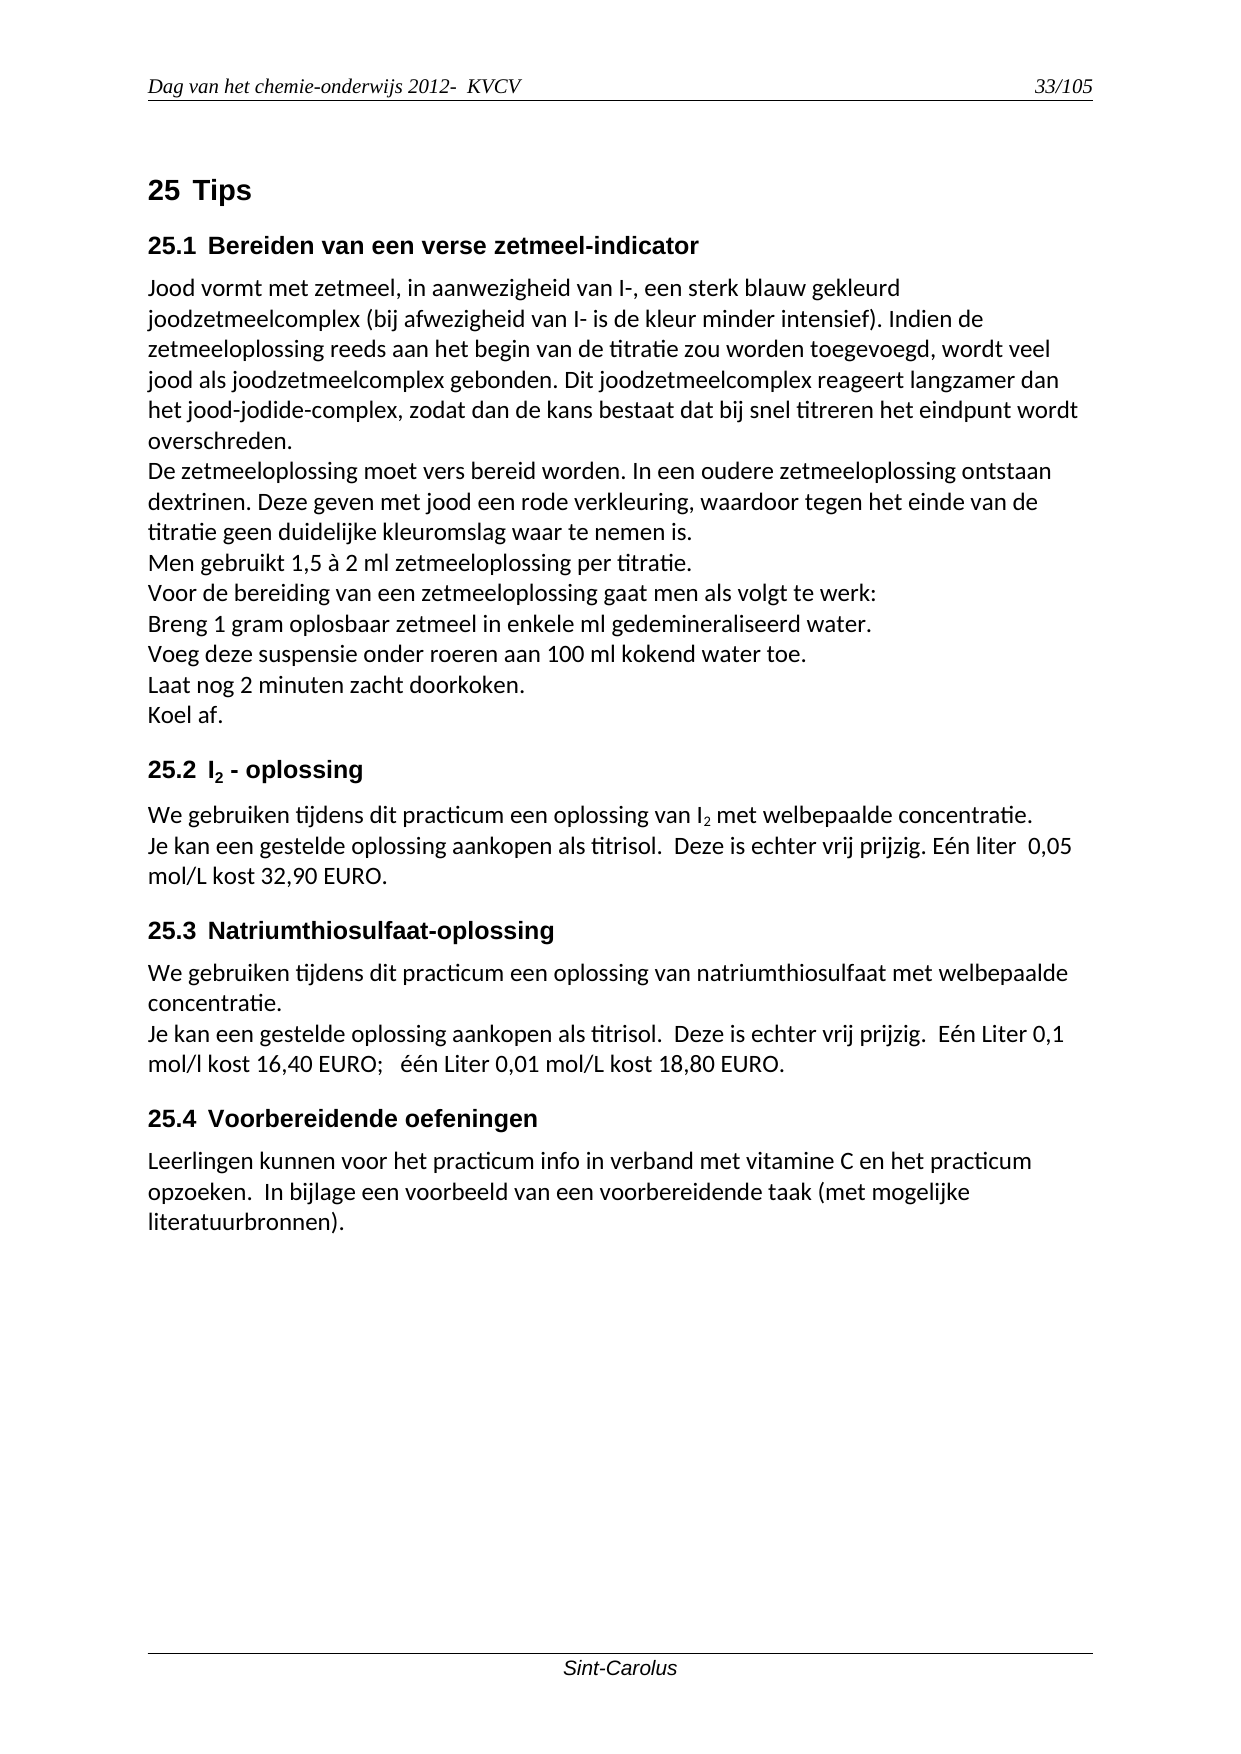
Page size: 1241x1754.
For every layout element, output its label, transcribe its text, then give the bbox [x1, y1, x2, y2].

subtitle I2 - oplossing [148, 755, 1093, 787]
text We gebruiken tijdens dit practicum een oplossing van natriumthiosulfaat met welbepaalde concentratie. Je kan een gestelde oplossing aankopen als titrisol. Deze is echter vrij prijzig. Eén Liter 0,1 mol/l kost 16,40 EURO; één Liter 0,01 mol/L kost 18,80 EURO. [148, 957, 1093, 1079]
subtitle Bereiden van een verse zetmeel-indicator [148, 231, 1093, 260]
subtitle Natriumthiosulfaat-oplossing [148, 916, 1093, 944]
subtitle Voorbereidende oefeningen [148, 1104, 1093, 1133]
text Jood vormt met zetmeel, in aanwezigheid van I-, een sterk blauw gekleurd joodzetmeelcomplex (bij afwezigheid van I- is de kleur minder intensief). Indien de zetmeeloplossing reeds aan het begin van de titratie zou worden toegevoegd, wordt veel jood als joodzetmeelcomplex gebonden. Dit joodzetmeelcomplex reageert langzamer dan het jood-jodide-complex, zodat dan de kans bestaat dat bij snel titreren het eindpunt wordt overschreden. De zetmeeloplossing moet vers bereid worden. In een oudere zetmeeloplossing ontstaan dextrinen. Deze geven met jood een rode verkleuring, waardoor tegen het einde van de titratie geen duidelijke kleuromslag waar te nemen is. Men gebruikt 1,5 à 2 ml zetmeeloplossing per titratie. Voor de bereiding van een zetmeeloplossing gaat men als volgt te werk: Breng oplosbaar zetmeel in enkele ml gedemineraliseerd water. Voeg deze suspensie onder roeren aan 100 ml kokend water toe. Laat nog 2 minuten zacht doorkoken. Koel af. [148, 272, 1093, 730]
text We gebruiken tijdens dit practicum een oplossing van I2 met welbepaalde concentratie. Je kan een gestelde oplossing aankopen als titrisol. Deze is echter vrij prijzig. Eén liter 0,05 mol/L kost 32,90 EURO. [148, 799, 1093, 891]
text Leerlingen kunnen voor het practicum info in verband met vitamine C en het practicum opzoeken. In bijlage een voorbeeld van een voorbereidende taak (met mogelijke literatuurbronnen). [148, 1145, 1093, 1237]
subtitle Tips [148, 173, 1093, 206]
